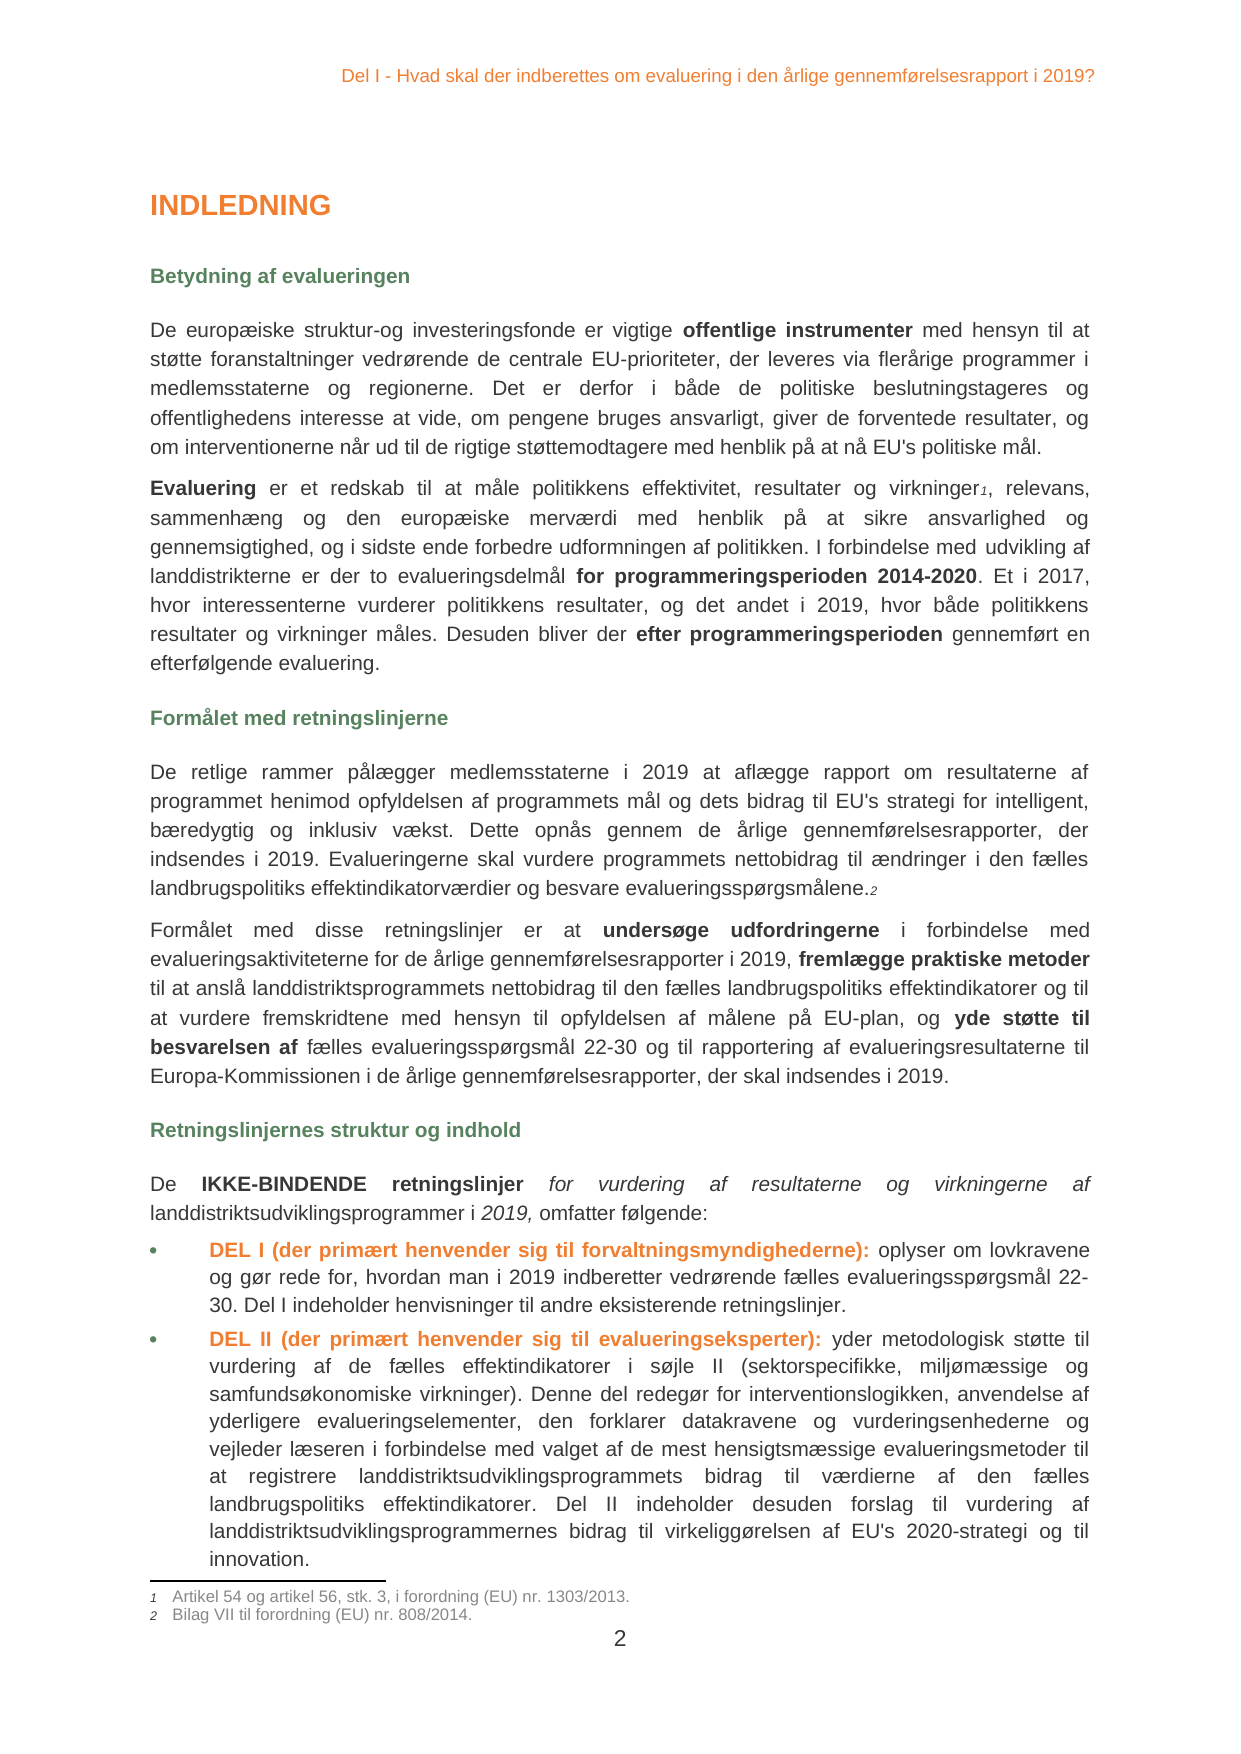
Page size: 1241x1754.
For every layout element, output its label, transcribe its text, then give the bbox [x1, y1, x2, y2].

text De retlige rammer pålægger medlemsstaterne i 2019 at aflægge rapport om resultaterne af programmet henimod opfyldelsen af programmets mål og dets bidrag til EU's strategi for intelligent, bæredygtig og inklusiv vækst. Dette opnås gennem de årlige gennemførelsesrapporter, der indsendes i 2019. Evalueringerne skal vurdere programmets nettobidrag til ændringer i den fælles landbrugspolitiks effektindikatorværdier og besvare evalueringsspørgsmålene. [150, 754, 1090, 900]
list DEL I (der primært henvender sig til forvaltningsmyndighederne): oplyser om lovkravene og gør rede for, hvordan man i 2019 indberetter vedrørende fælles evalueringsspørgsmål 22-30. Del I indeholder henvisninger til andre eksisterende retningslinjer. [150, 1238, 1090, 1317]
text Evaluering er et redskab til at måle politikkens effektivitet, resultater og virkninger, relevans, sammenhæng og den europæiske merværdi med henblik på at sikre ansvarlighed og gennemsigtighed, og i sidste ende forbedre udformningen af politikken. I forbindelse med udvikling af landdistrikterne er der to evalueringsdelmål for programmeringsperioden 2014-2020. Et i 2017, hvor interessenterne vurderer politikkens resultater, og det andet i 2019, hvor både politikkens resultater og virkninger måles. Desuden bliver der efter programmeringsperioden gennemført en efterfølgende evaluering. [150, 471, 1090, 675]
subtitle Betydning af evalueringen [150, 258, 1090, 288]
text De europæiske struktur-og investeringsfonde er vigtige offentlige instrumenter med hensyn til at støtte foranstaltninger vedrørende de centrale EU-prioriteter, der leveres via flerårige programmer i medlemsstaterne og regionerne. Det er derfor i både de politiske beslutningstageres og offentlighedens interesse at vide, om pengene bruges ansvarligt, giver de forventede resultater, og om interventionerne når ud til de rigtige støttemodtagere med henblik på at nå EU's politiske mål. [150, 313, 1090, 458]
text De IKKE-BINDENDE retningslinjer for vurdering af resultaterne og virkningerne af landdistriktsudviklingsprogrammer i 2019, omfatter følgende: [150, 1167, 1090, 1225]
subtitle INDLEDNING [150, 187, 1090, 221]
list DEL II (der primært henvender sig til evalueringseksperter): yder metodologisk støtte til vurdering af de fælles effektindikatorer i søjle II (sektorspecifikke, miljømæssige og samfundsøkonomiske virkninger). Denne del redegør for interventionslogikken, anvendelse af yderligere evalueringselementer, den forklarer datakravene og vurderingsenhederne og vejleder læseren i forbindelse med valget af de mest hensigtsmæssige evalueringsmetoder til at registrere landdistriktsudviklingsprogrammets bidrag til værdierne af den fælles landbrugspolitiks effektindikatorer. Del II indeholder desuden forslag til vurdering af landdistriktsudviklingsprogrammernes bidrag til virkeliggørelsen af EU's 2020-strategi og til innovation. [150, 1326, 1090, 1570]
subtitle Retningslinjernes struktur og indhold [150, 1113, 1090, 1142]
subtitle Formålet med retningslinjerne [150, 700, 1090, 729]
text Formålet med disse retningslinjer er at undersøge udfordringerne i forbindelse med evalueringsaktiviteterne for de årlige gennemførelsesrapporter i 2019, fremlægge praktiske metoder til at anslå landdistriktsprogrammets nettobidrag til den fælles landbrugspolitiks effektindikatorer og til at vurdere fremskridtene med hensyn til opfyldelsen af målene på EU-plan, og yde støtte til besvarelsen af fælles evalueringsspørgsmål 22-30 og til rapportering af evalueringsresultaterne til Europa-Kommissionen i de årlige gennemførelsesrapporter, der skal indsendes i 2019. [150, 913, 1090, 1088]
